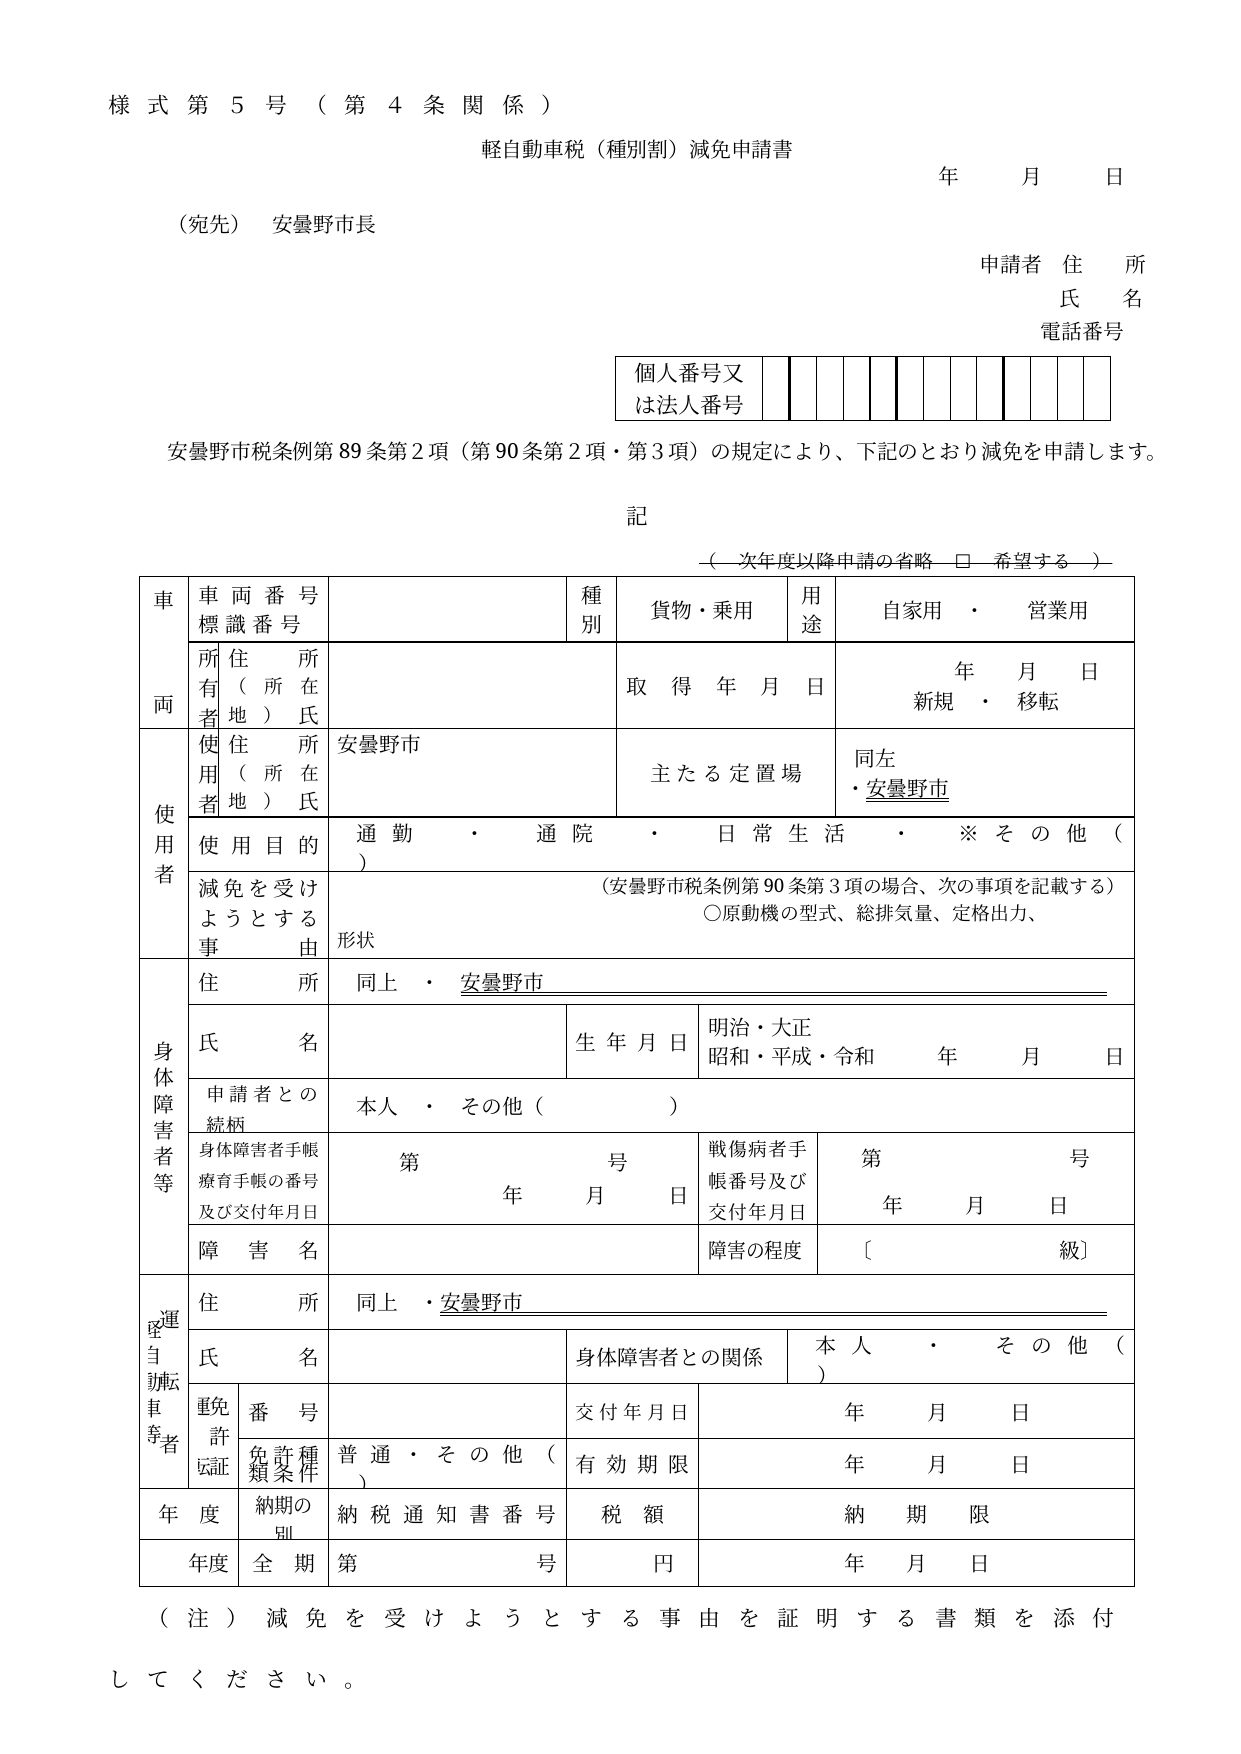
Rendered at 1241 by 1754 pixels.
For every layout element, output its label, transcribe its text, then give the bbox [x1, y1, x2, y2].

table_cell 使用者 [189, 729, 218, 816]
table_cell 第 号 年 月 日 [329, 1133, 698, 1223]
table_header 軽自動車税（種別割）減免申請書軽自動車税減免申請書 年 月 日 （宛先） 安曇野市長 申請者 住 所 氏 名 電話番号 安曇野市税条例第89条第２項（第90条第２項・第３項）の規定により、下記のとおり減免を申請します。 記 （ 次年度以降申請の省略 ☐ 希望する ） [140, 134, 1135, 576]
table_cell 貨物・乗用 [617, 577, 787, 641]
table_cell 納 期 限 [699, 1489, 1134, 1538]
table_cell 使用目的 [189, 818, 328, 871]
table_cell 車 両 [140, 577, 188, 728]
table_cell 同上 ・ 安曇野市 [329, 959, 1134, 1003]
table_cell 申請者との続柄 [189, 1079, 328, 1132]
table_cell [329, 577, 566, 641]
table_cell 障害の程度 [699, 1225, 817, 1274]
table_cell 全 期 [239, 1540, 328, 1586]
table_cell 安曇野市 [329, 729, 616, 816]
table_cell 減免を受けようとする事由 [189, 872, 328, 958]
table_cell 使 用 者 [140, 729, 188, 958]
table_cell 自家用 ・ 営業用 [836, 577, 1134, 641]
table_cell 同左 ・安曇野市 [836, 729, 1134, 816]
table_cell 第 号 年 月 日 [818, 1133, 1134, 1223]
table_cell [329, 1225, 698, 1274]
table_cell 本人 ・ その他（ ） [788, 1330, 1134, 1383]
table_cell 年 月 日 [699, 1439, 1134, 1488]
table_cell 円 [567, 1540, 698, 1586]
table_cell 身体障害者手帳療育手帳の番号及び交付年月日 [189, 1133, 328, 1223]
table_cell 身体障害者との関係 [567, 1330, 787, 1383]
table_cell （安曇野市税条例第90条第３項の場合、次の事項を記載する） ○原動機の型式、総排気量、定格出力、形状 [329, 872, 1134, 958]
table_cell 運 転 者 軽 自 動 車 等 [140, 1275, 188, 1488]
table_cell 氏名 [189, 1005, 328, 1077]
table_cell 氏名 [189, 1330, 328, 1383]
table_cell 用途 [788, 577, 835, 641]
table_cell 同上 ・安曇野市 [329, 1275, 1134, 1329]
table_cell 明治・大正 昭和・平成・令和 年 月 日 [699, 1005, 1134, 1077]
table_cell 生年月日 [567, 1005, 698, 1077]
table_cell 〔 級〕 [818, 1225, 1134, 1274]
table_cell 納税通知書番号 [329, 1489, 566, 1538]
table_cell 年 月 日 [699, 1384, 1134, 1438]
table_cell 種別 [567, 577, 616, 641]
table_cell 番号 [239, 1384, 328, 1438]
table_cell 身 体 障 害 者 等 [140, 959, 188, 1274]
table_cell 第 号 [329, 1540, 566, 1586]
table_cell 有効期限 [567, 1439, 698, 1488]
table_cell 住所 [189, 1275, 328, 1329]
table_cell 税 額 [567, 1489, 698, 1538]
table_cell 通勤 ・ 通院 ・ 日常生活 ･ ※その他（ ） [329, 818, 1134, 871]
text 様式第５号（第４条関係） [108, 73, 1132, 134]
table_cell 納期の別 [239, 1489, 328, 1538]
table_cell 年 度 [140, 1489, 238, 1538]
table_cell [329, 643, 616, 728]
text （注）減免を受けようとする事由を証明する書類を添付してください。 [108, 1587, 1132, 1708]
table_cell 本人 ・ その他（ ） [329, 1079, 1134, 1132]
table_cell 車両番号 標識番号 [189, 577, 328, 641]
table_cell 所有者 [189, 643, 218, 728]
table_cell 交付年月日 [567, 1384, 698, 1438]
table_cell 普通・その他（ ） [329, 1439, 566, 1488]
table_cell 戦傷病者手帳番号及び交付年月日 [699, 1133, 817, 1223]
table_cell [329, 1384, 566, 1438]
table_cell [329, 1005, 566, 1077]
table_cell 住 所（所在地）氏 名 [219, 729, 328, 816]
table_cell 主 た る 定 置 場 [617, 729, 835, 816]
table_cell 住 所（所在地）氏 名 [219, 643, 328, 728]
table_cell 障害名 [189, 1225, 328, 1274]
table_cell 住所 [189, 959, 328, 1003]
table_cell 取得年月日 [617, 643, 835, 728]
table_cell 年 月 日 新規 ・ 移転 [836, 643, 1134, 728]
table_cell 年 月 日 [699, 1540, 1134, 1586]
table_cell 年度 [140, 1540, 238, 1586]
table_cell 免許証 運転 [189, 1384, 238, 1488]
table_cell 免許種類条件 [239, 1439, 328, 1488]
table_cell [329, 1330, 566, 1383]
